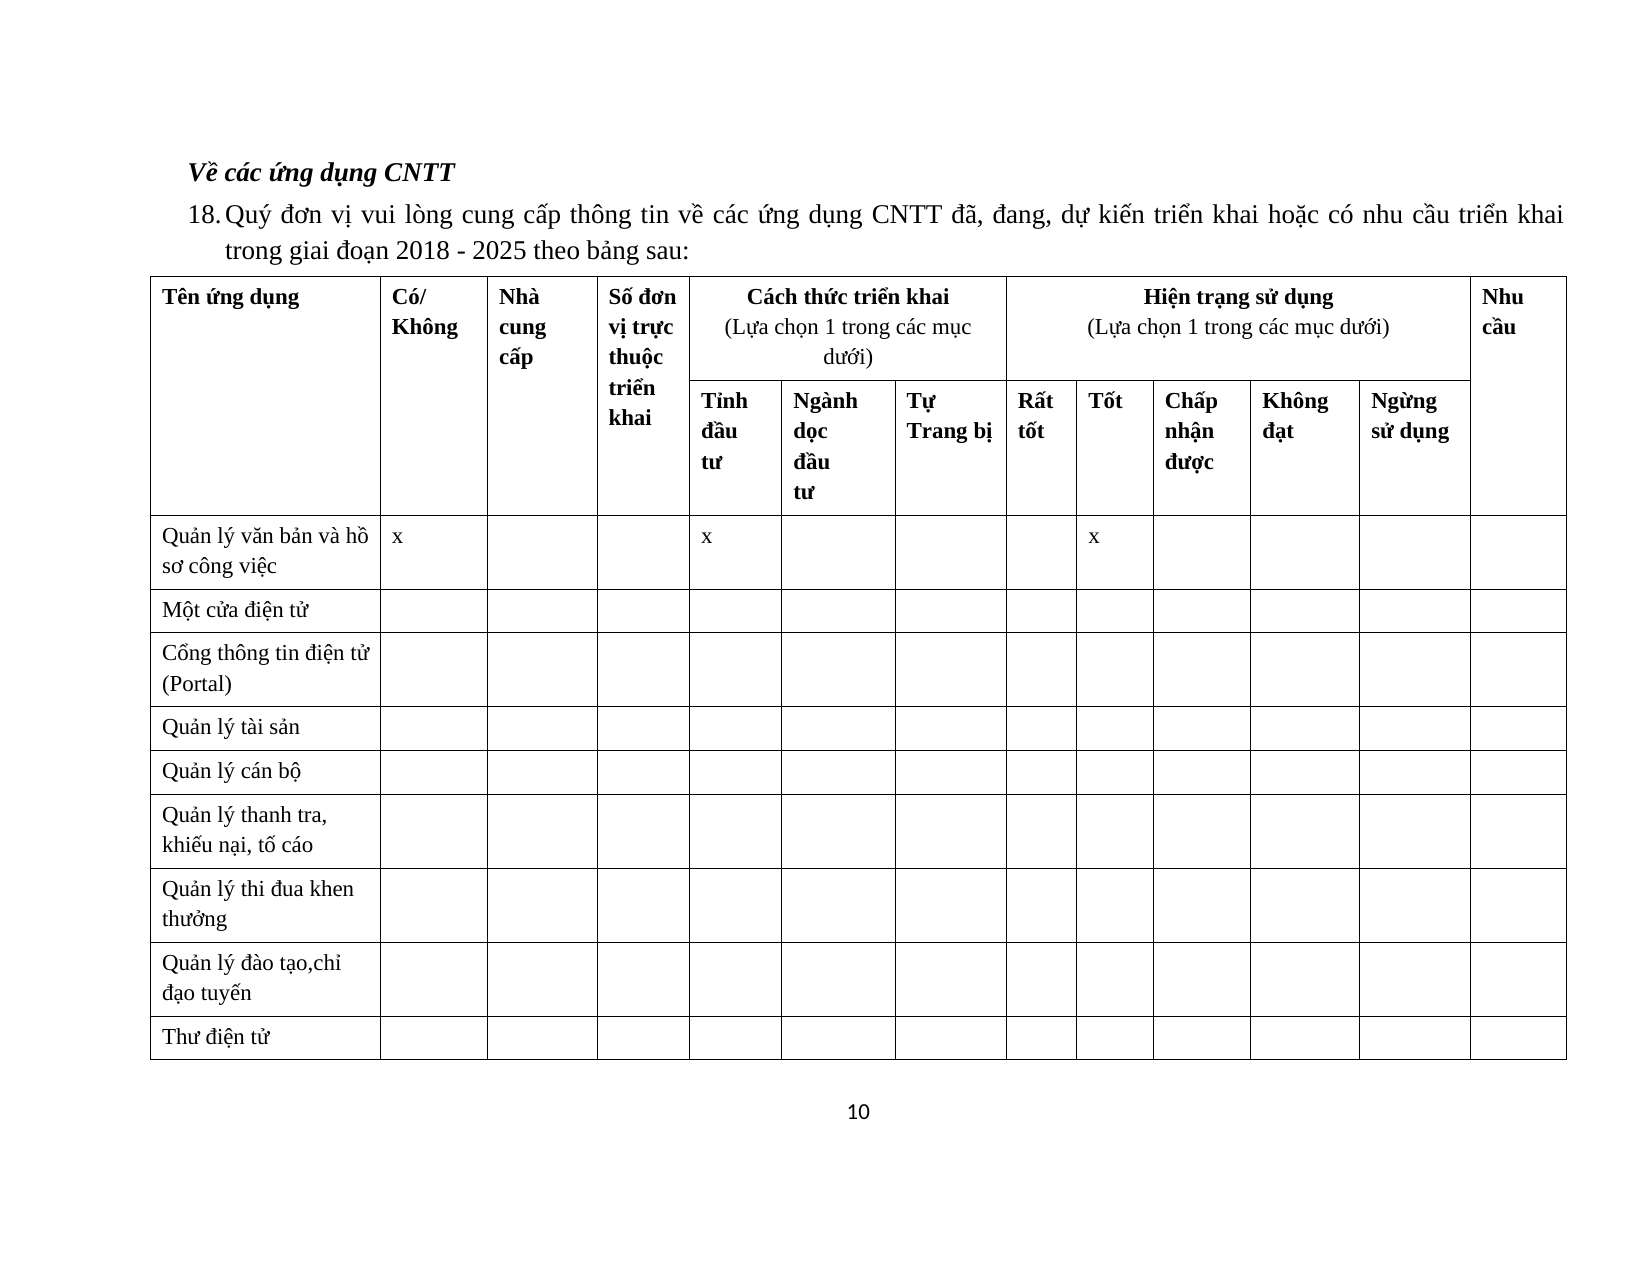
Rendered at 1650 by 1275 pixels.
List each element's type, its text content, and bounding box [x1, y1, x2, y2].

table_cell [1154, 869, 1250, 942]
table_cell [1251, 795, 1359, 868]
table_cell Quản lý tài sản [151, 707, 380, 750]
table_cell Tự Trang bị [896, 381, 1006, 514]
table_cell Quản lý văn bản và hồ sơ công việc [151, 516, 380, 588]
table_header Có/ Không [381, 277, 487, 514]
table_cell [690, 590, 781, 632]
table_cell [598, 795, 689, 868]
table_cell [1471, 633, 1566, 706]
table_cell [598, 869, 689, 942]
table_cell [782, 795, 895, 868]
table_cell [1471, 869, 1566, 942]
table_header Nhà cung cấp [488, 277, 597, 514]
table_cell [1077, 869, 1153, 942]
table_cell [782, 1017, 895, 1059]
table_cell Quản lý đào tạo,chỉ đạo tuyến [151, 943, 380, 1016]
table_cell Tỉnh đầu tư [690, 381, 781, 514]
table_cell [1251, 516, 1359, 588]
table_cell x [1077, 516, 1153, 588]
table_cell [896, 516, 1006, 588]
table_cell [782, 590, 895, 632]
table_cell [1154, 795, 1250, 868]
table_cell [598, 516, 689, 588]
table_cell [1154, 1017, 1250, 1059]
table_cell [1251, 943, 1359, 1016]
table_cell [1077, 943, 1153, 1016]
table_cell [1077, 590, 1153, 632]
table_cell [1360, 943, 1470, 1016]
table_cell [1471, 707, 1566, 750]
table_cell [1471, 751, 1566, 794]
table_cell [1471, 1017, 1566, 1059]
table_cell Ngừng sử dụng [1360, 381, 1470, 514]
table_cell [1251, 590, 1359, 632]
table_cell [1007, 943, 1076, 1016]
table_cell [488, 943, 597, 1016]
table_cell [1251, 869, 1359, 942]
table_cell [690, 795, 781, 868]
table_cell [488, 1017, 597, 1059]
table_cell [1007, 751, 1076, 794]
table_cell [381, 707, 487, 750]
table_cell [1471, 516, 1566, 588]
table_cell [381, 751, 487, 794]
table_cell [782, 943, 895, 1016]
table_cell [896, 1017, 1006, 1059]
table_cell [1360, 795, 1470, 868]
table_cell Không đạt [1251, 381, 1359, 514]
table_cell [1360, 633, 1470, 706]
table_cell [488, 633, 597, 706]
table_cell [1154, 516, 1250, 588]
table_cell Một cửa điện tử [151, 590, 380, 632]
table_cell [1007, 795, 1076, 868]
table_cell [1154, 751, 1250, 794]
table_cell [598, 943, 689, 1016]
table_cell [896, 707, 1006, 750]
table_cell [896, 751, 1006, 794]
table_cell [1471, 943, 1566, 1016]
table_cell [1251, 751, 1359, 794]
table_cell [598, 633, 689, 706]
table_cell [488, 795, 597, 868]
table_cell [381, 869, 487, 942]
table_cell [488, 590, 597, 632]
table_cell [1360, 707, 1470, 750]
table_cell [1471, 590, 1566, 632]
text Về các ứng dụng CNTT [187, 156, 1566, 187]
table_cell Ngành dọc đầu tư [782, 381, 895, 514]
table_cell [690, 1017, 781, 1059]
table_cell [1077, 1017, 1153, 1059]
table_header Nhu cầu [1471, 277, 1566, 514]
table_cell [488, 707, 597, 750]
table_cell [1007, 1017, 1076, 1059]
table_cell [1251, 1017, 1359, 1059]
table_cell [1007, 707, 1076, 750]
table_cell [1154, 943, 1250, 1016]
table_cell [1077, 633, 1153, 706]
table_cell [896, 795, 1006, 868]
table_header Hiện trạng sử dụng (Lựa chọn 1 trong các mục dưới) [1007, 277, 1470, 380]
table_cell [896, 943, 1006, 1016]
table_cell [690, 707, 781, 750]
table_cell [1360, 751, 1470, 794]
table_cell [1154, 633, 1250, 706]
table_cell [690, 751, 781, 794]
table_cell Quản lý thanh tra, khiếu nại, tố cáo [151, 795, 380, 868]
table_cell [782, 751, 895, 794]
table_cell Rất tốt [1007, 381, 1076, 514]
table_cell Thư điện tử [151, 1017, 380, 1059]
table_cell [1007, 869, 1076, 942]
table_cell [1077, 795, 1153, 868]
table_cell [690, 633, 781, 706]
table_cell [488, 751, 597, 794]
table_cell [381, 1017, 487, 1059]
table_cell [381, 633, 487, 706]
table_cell [1154, 590, 1250, 632]
table_cell [1077, 707, 1153, 750]
table_cell [1471, 795, 1566, 868]
table_cell [1360, 590, 1470, 632]
table_cell Quản lý cán bộ [151, 751, 380, 794]
table_cell [598, 590, 689, 632]
table_cell [896, 633, 1006, 706]
table_cell Tốt [1077, 381, 1153, 514]
table_cell [1251, 633, 1359, 706]
table_cell Cổng thông tin điện tử (Portal) [151, 633, 380, 706]
list Quý đơn vị vui lòng cung cấp thông tin về các ứng dụng CNTT đã, đang, dự kiến triển khai hoặc có nhu cầu triển khai trong giai đoạn 2018 - 2025 theo bảng sau: [187, 198, 1566, 265]
table_cell [598, 751, 689, 794]
table_cell [1007, 633, 1076, 706]
table_cell Chấp nhận được [1154, 381, 1250, 514]
table_cell [1154, 707, 1250, 750]
table_cell [1007, 590, 1076, 632]
table_cell [690, 869, 781, 942]
table_cell [782, 516, 895, 588]
table_cell [488, 516, 597, 588]
table_cell [488, 869, 597, 942]
table_header Số đơn vị trực thuộc triển khai [598, 277, 689, 514]
table_cell [782, 707, 895, 750]
table_cell [598, 707, 689, 750]
table_cell x [690, 516, 781, 588]
table_cell [896, 590, 1006, 632]
table_cell [1007, 516, 1076, 588]
table_header Cách thức triển khai (Lựa chọn 1 trong các mục dưới) [690, 277, 1006, 380]
table_cell Quản lý thi đua khen thưởng [151, 869, 380, 942]
table_cell [1077, 751, 1153, 794]
table_cell [1360, 1017, 1470, 1059]
table_cell [1251, 707, 1359, 750]
table_cell [690, 943, 781, 1016]
table_cell [896, 869, 1006, 942]
table_cell x [381, 516, 487, 588]
table_cell [381, 943, 487, 1016]
table_cell [381, 795, 487, 868]
table_cell [1360, 516, 1470, 588]
table_cell [782, 869, 895, 942]
table_cell [381, 590, 487, 632]
table_cell [598, 1017, 689, 1059]
table_cell [1360, 869, 1470, 942]
table_cell [782, 633, 895, 706]
table_header Tên ứng dụng [151, 277, 380, 514]
